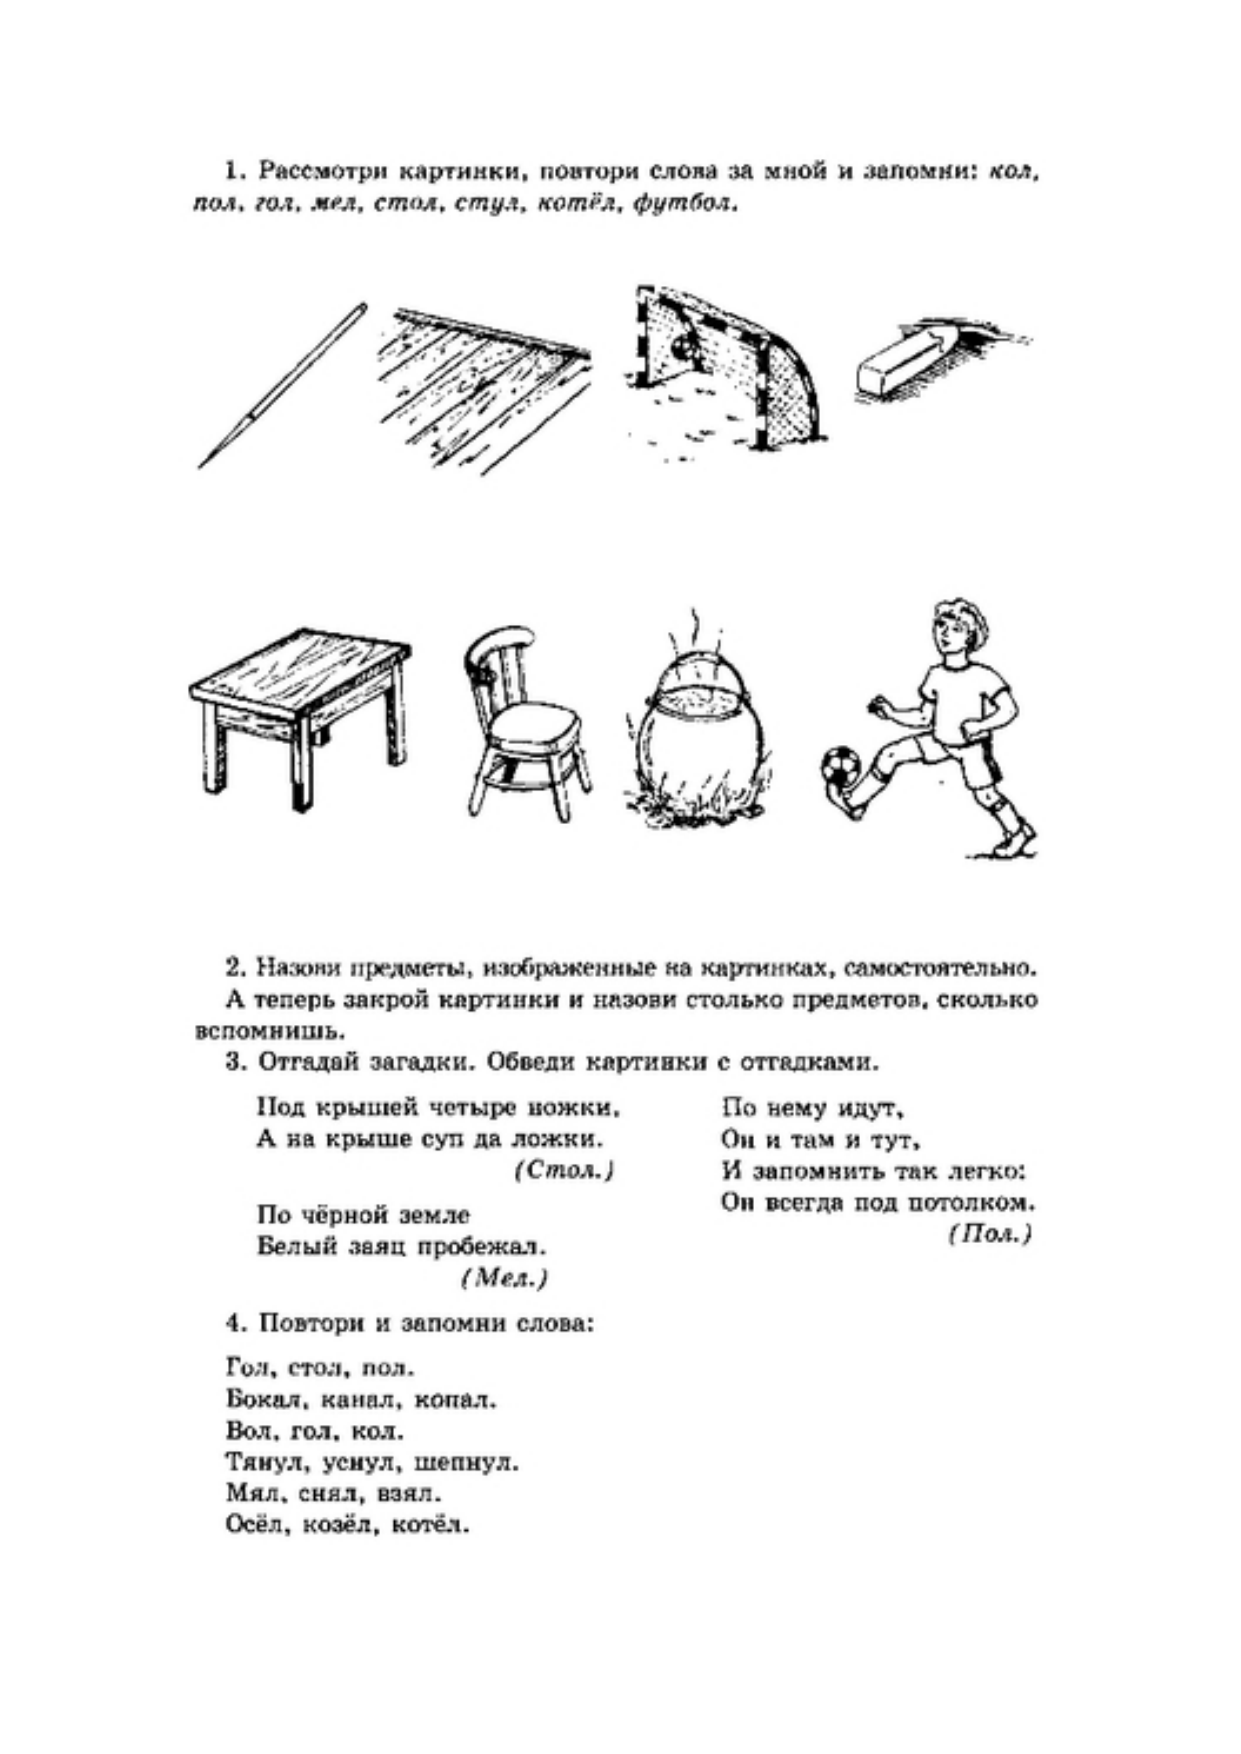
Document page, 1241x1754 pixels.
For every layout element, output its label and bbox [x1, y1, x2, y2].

picture [177, 141, 1081, 1554]
